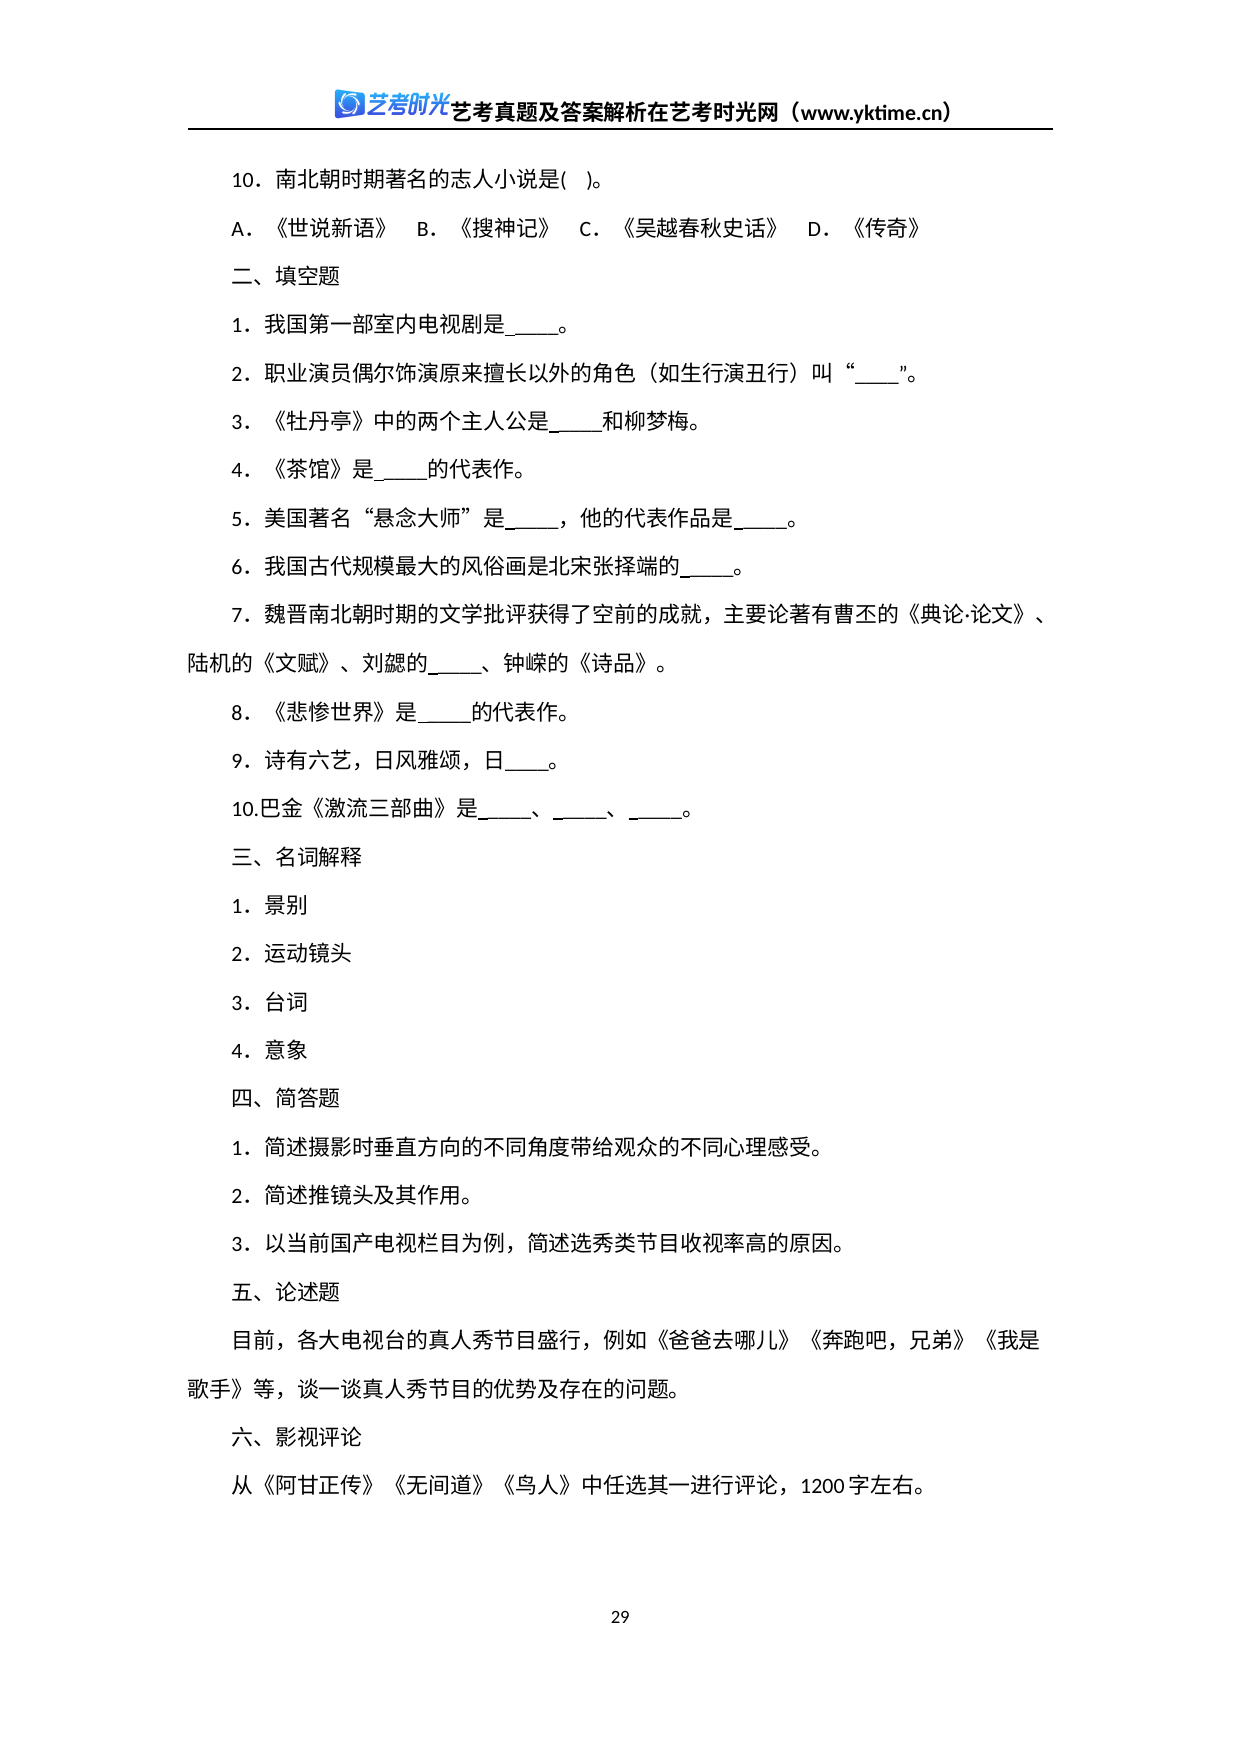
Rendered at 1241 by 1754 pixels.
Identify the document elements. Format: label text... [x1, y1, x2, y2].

text 四、简答题 [187, 1081, 1053, 1113]
text 3．以当前国产电视栏目为例，简述选秀类节目收视率高的原因。 [187, 1226, 1053, 1258]
text 目前，各大电视台的真人秀节目盛行，例如《爸爸去哪儿》《奔跑吧，兄弟》《我是歌手》等，谈一谈真人秀节目的优势及存在的问题。 [187, 1322, 1053, 1404]
text 4．意象 [187, 1032, 1053, 1065]
text 1．景别 [187, 887, 1053, 920]
text 10．南北朝时期著名的志人小说是( )。 [187, 162, 1053, 194]
text 六、影视评论 [187, 1419, 1053, 1452]
text 6．我国古代规模最大的风俗画是北宋张择端的 ____。 [187, 549, 1053, 581]
text 2．运动镜头 [187, 936, 1053, 968]
text 二、填空题 [187, 259, 1053, 291]
text 7．魏晋南北朝时期的文学批评获得了空前的成就，主要论著有曹丕的《典论·论文》、陆机的《文赋》、刘勰的 ____、钟嵘的《诗品》。 [187, 597, 1053, 678]
text 3．《牡丹亭》中的两个主人公是 ____和柳梦梅。 [187, 404, 1053, 436]
text 9．诗有六艺，日风雅颂，日____。 [187, 742, 1053, 775]
text 8．《悲惨世界》是 ____的代表作。 [187, 694, 1053, 727]
text A．《世说新语》 B．《搜神记》 C．《吴越春秋史话》 D．《传奇》 [187, 210, 1053, 243]
text 2．简述推镜头及其作用。 [187, 1177, 1053, 1210]
text 5．美国著名“悬念大师”是 ____，他的代表作品是 ____。 [187, 500, 1053, 533]
picture [334, 88, 451, 120]
text 1．简述摄影时垂直方向的不同角度带给观众的不同心理感受。 [187, 1129, 1053, 1162]
text 从《阿甘正传》《无间道》《鸟人》中任选其一进行评论，1200字左右。 [187, 1468, 1053, 1500]
text 3．台词 [187, 984, 1053, 1017]
text 4．《茶馆》是 ____的代表作。 [187, 452, 1053, 484]
text 五、论述题 [187, 1274, 1053, 1307]
text 1．我国第一部室内电视剧是 ____。 [187, 307, 1053, 339]
text 2．职业演员偶尔饰演原来擅长以外的角色（如生行演丑行）叫“____”。 [187, 355, 1053, 388]
text 三、名词解释 [187, 839, 1053, 872]
text 10.巴金《激流三部曲》是 ____、 ____、 ____。 [187, 791, 1053, 823]
